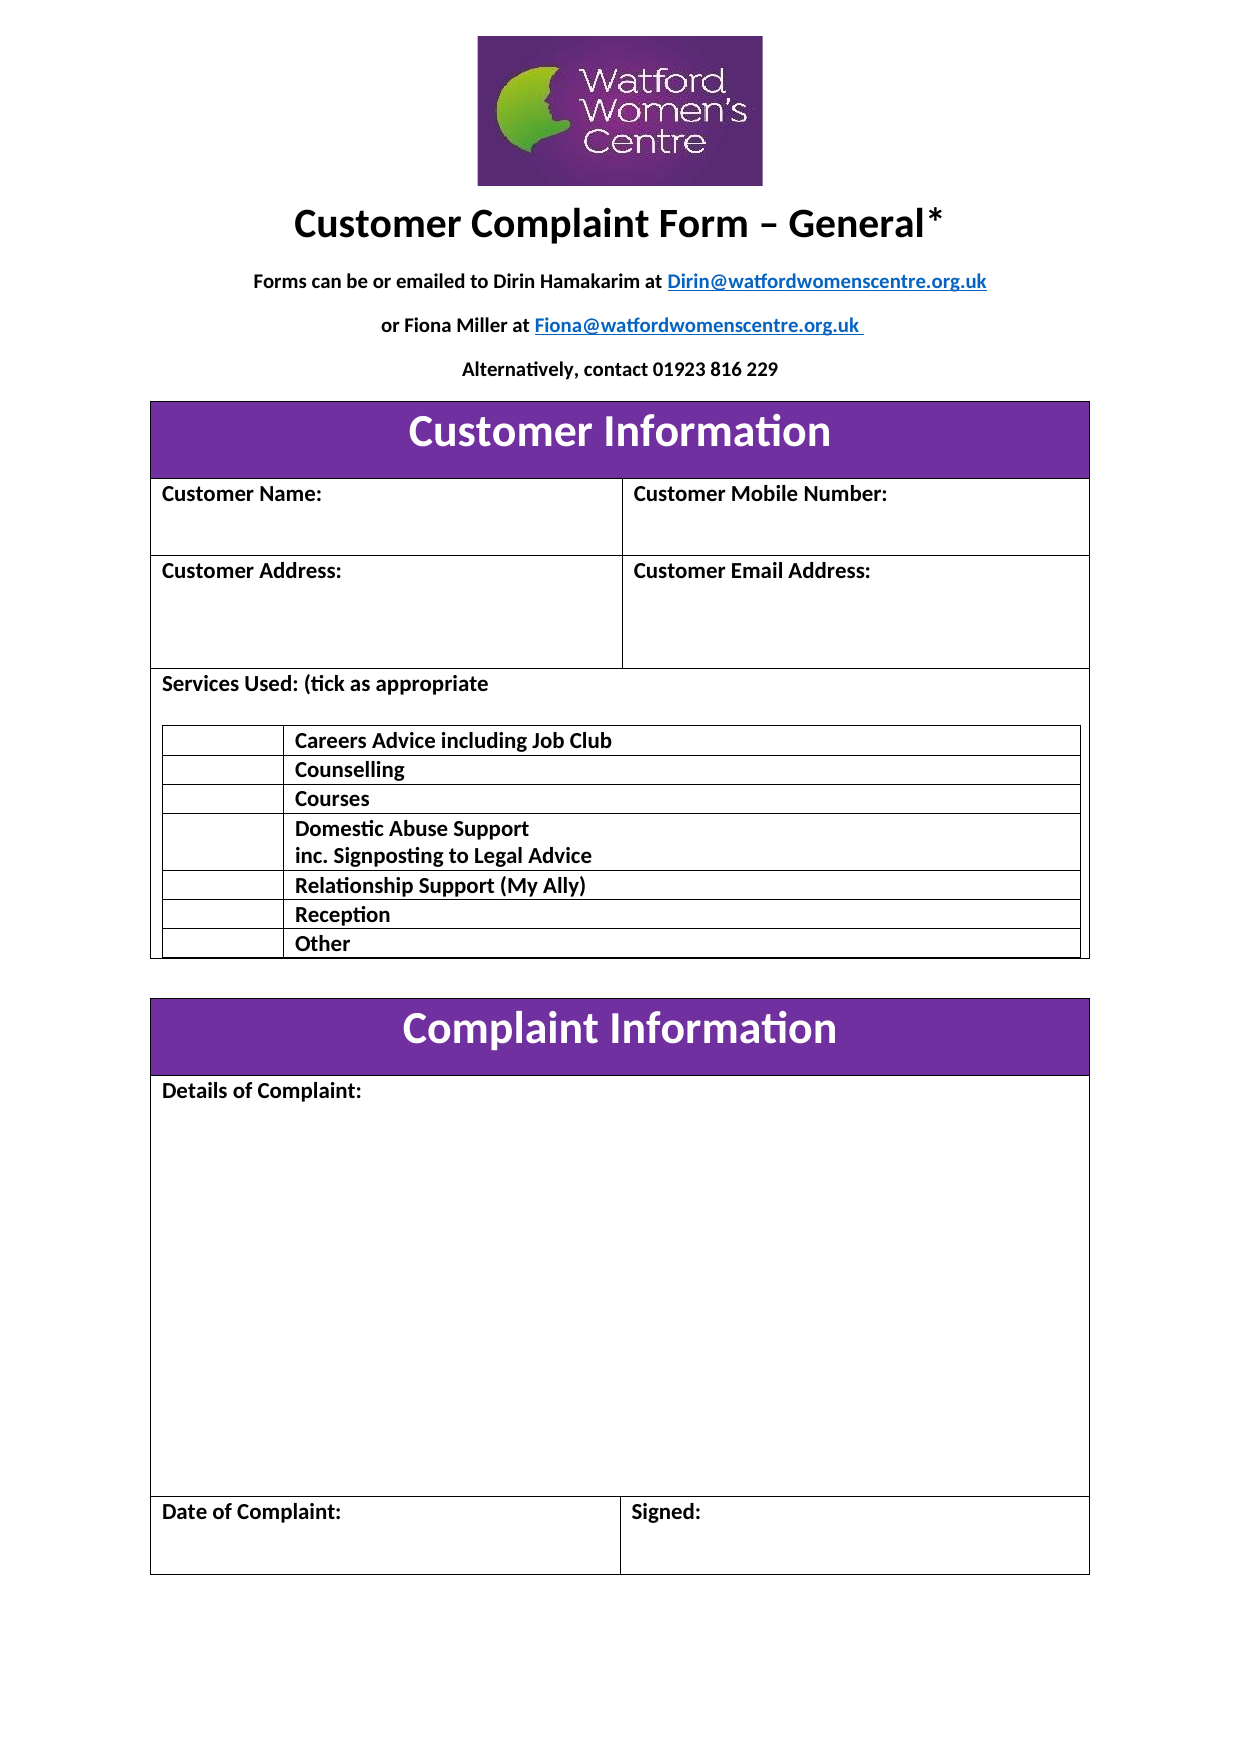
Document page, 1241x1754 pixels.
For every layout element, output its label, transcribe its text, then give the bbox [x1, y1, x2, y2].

text Customer Complaint Form – General* [150, 197, 1090, 248]
table_cell Date of Complaint: [151, 1497, 620, 1573]
text Alternatively, contact 01923 816 229 [150, 357, 1090, 382]
table_cell Customer Address: [151, 556, 622, 668]
table_cell Services Used: (tick as appropriate [151, 669, 1089, 958]
table_header Complaint Information [151, 999, 1089, 1075]
table_cell Customer Mobile Number: [623, 479, 1089, 555]
table_cell Customer Email Address: [623, 556, 1089, 668]
text or Fiona Miller at Fiona@watfordwomenscentre.org.uk [150, 312, 1090, 338]
table_cell Customer Name: [151, 479, 622, 555]
table_cell Signed: [621, 1497, 1089, 1573]
picture [477, 36, 763, 186]
table_cell Details of Complaint: [151, 1076, 1089, 1496]
text Forms can be or emailed to Dirin Hamakarim at Dirin@watfordwomenscentre.org.uk [150, 268, 1090, 294]
table_header Customer Information [151, 402, 1089, 478]
